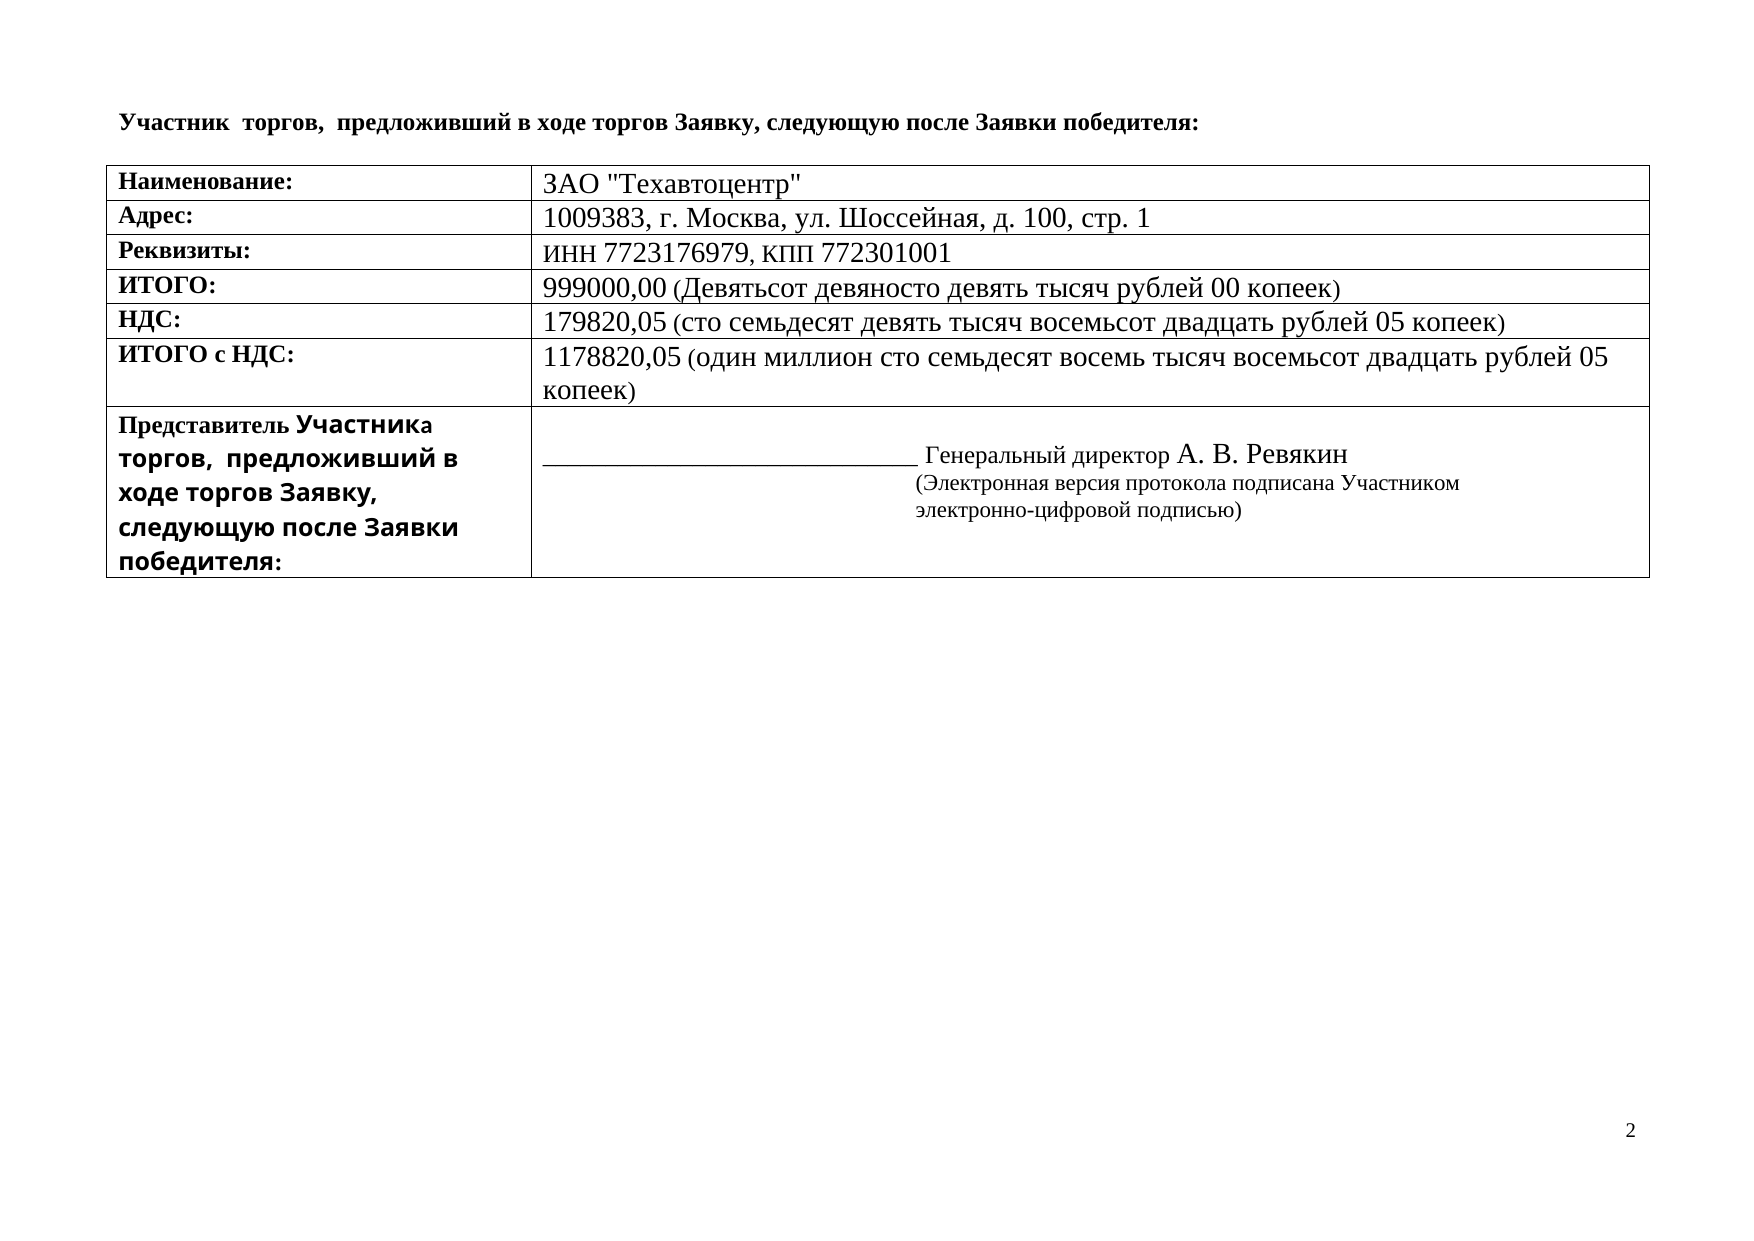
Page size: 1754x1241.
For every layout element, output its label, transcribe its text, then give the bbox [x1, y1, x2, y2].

table_cell НДС: [107, 304, 531, 338]
table_cell Реквизиты: [107, 235, 531, 269]
table_cell ИНН , КПП [532, 235, 1649, 269]
table_cell ИТОГО с НДС: [107, 339, 531, 406]
table_cell () [532, 304, 1649, 338]
table_cell ИТОГО: [107, 270, 531, 303]
table_cell [532, 201, 1649, 234]
table_cell Представитель Участника торгов, предложивший в ходе торгов Заявку, следующую после Заявки победителя: [107, 407, 531, 577]
table_cell () [532, 339, 1649, 406]
table_header [532, 166, 1649, 199]
table_cell ______________________________ Генеральный директор (Электронная версия протокола подписана Участником электронно-цифровой подписью) [532, 407, 1649, 577]
table_header Наименование: [107, 166, 531, 199]
text Участник торгов, предложивший в ходе торгов Заявку, следующую после Заявки победителя: [118, 107, 1636, 136]
table_cell Адрес: [107, 201, 531, 234]
table_cell () [532, 270, 1649, 303]
